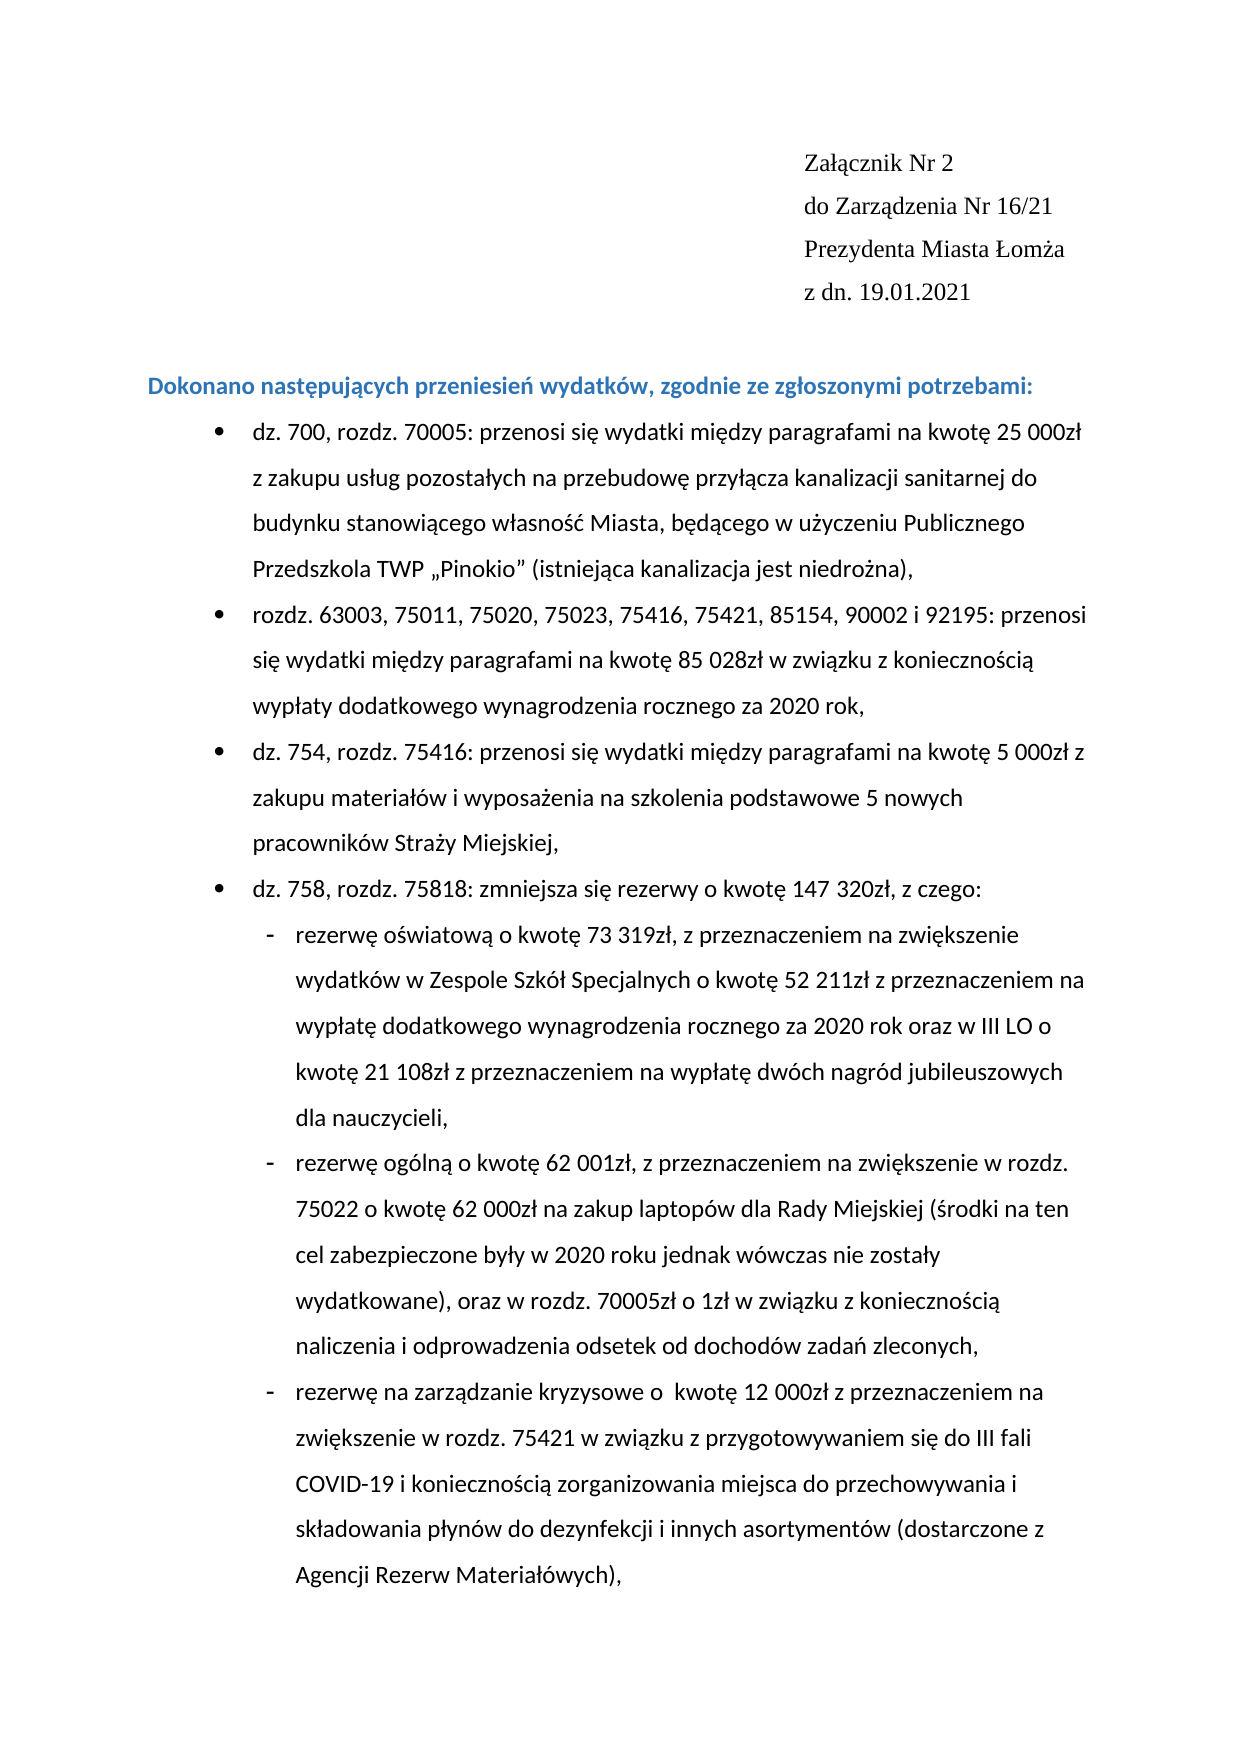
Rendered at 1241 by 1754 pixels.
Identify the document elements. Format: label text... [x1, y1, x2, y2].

text Prezydenta Miasta Łomża [148, 234, 1092, 263]
list rezerwę ogólną o kwotę 62 001zł, z przeznaczeniem na zwiększenie w rozdz. 75022 o kwotę 62 000zł na zakup laptopów dla Rady Miejskiej (środki na ten cel zabezpieczone były w 2020 roku jednak wówczas nie zostały wydatkowane), oraz w rozdz. 70005zł o 1zł w związku z koniecznością naliczenia i odprowadzenia odsetek od dochodów zadań zleconych, [266, 1148, 1092, 1361]
list dz. 700, rozdz. 70005: przenosi się wydatki między paragrafami na kwotę 25 000zł z zakupu usług pozostałych na przebudowę przyłącza kanalizacji sanitarnej do budynku stanowiącego własność Miasta, będącego w użyczeniu Publicznego Przedszkola TWP „Pinokio” (istniejąca kanalizacja jest niedrożna), [215, 416, 1092, 584]
text do Zarządzenia Nr 16/21 [148, 191, 1092, 219]
list rezerwę na zarządzanie kryzysowe o kwotę 12 000zł z przeznaczeniem na zwiększenie w rozdz. 75421 w związku z przygotowywaniem się do III fali COVID-19 i koniecznością zorganizowania miejsca do przechowywania i składowania płynów do dezynfekcji i innych asortymentów (dostarczone z Agencji Rezerw Materiałówych), [266, 1376, 1092, 1590]
list rezerwę oświatową o kwotę 73 319zł, z przeznaczeniem na zwiększenie wydatków w Zespole Szkół Specjalnych o kwotę 52 211zł z przeznaczeniem na wypłatę dodatkowego wynagrodzenia rocznego za 2020 rok oraz w III LO o kwotę 21 108zł z przeznaczeniem na wypłatę dwóch nagród jubileuszowych dla nauczycieli, [266, 919, 1092, 1132]
list dz. 754, rozdz. 75416: przenosi się wydatki między paragrafami na kwotę 5 000zł z zakupu materiałów i wyposażenia na szkolenia podstawowe 5 nowych pracowników Straży Miejskiej, [215, 736, 1092, 858]
list rozdz. 63003, 75011, 75020, 75023, 75416, 75421, 85154, 90002 i 92195: przenosi się wydatki między paragrafami na kwotę 85 028zł w związku z koniecznością wypłaty dodatkowego wynagrodzenia rocznego za 2020 rok, [215, 599, 1092, 721]
text z dn. 19.01.2021 [148, 277, 1092, 306]
subtitle Dokonano następujących przeniesień wydatków, zgodnie ze zgłoszonymi potrzebami: [148, 370, 1092, 401]
list dz. 758, rozdz. 75818: zmniejsza się rezerwy o kwotę 147 320zł, z czego: [215, 873, 1092, 904]
text Załącznik Nr 2 [148, 148, 1092, 176]
